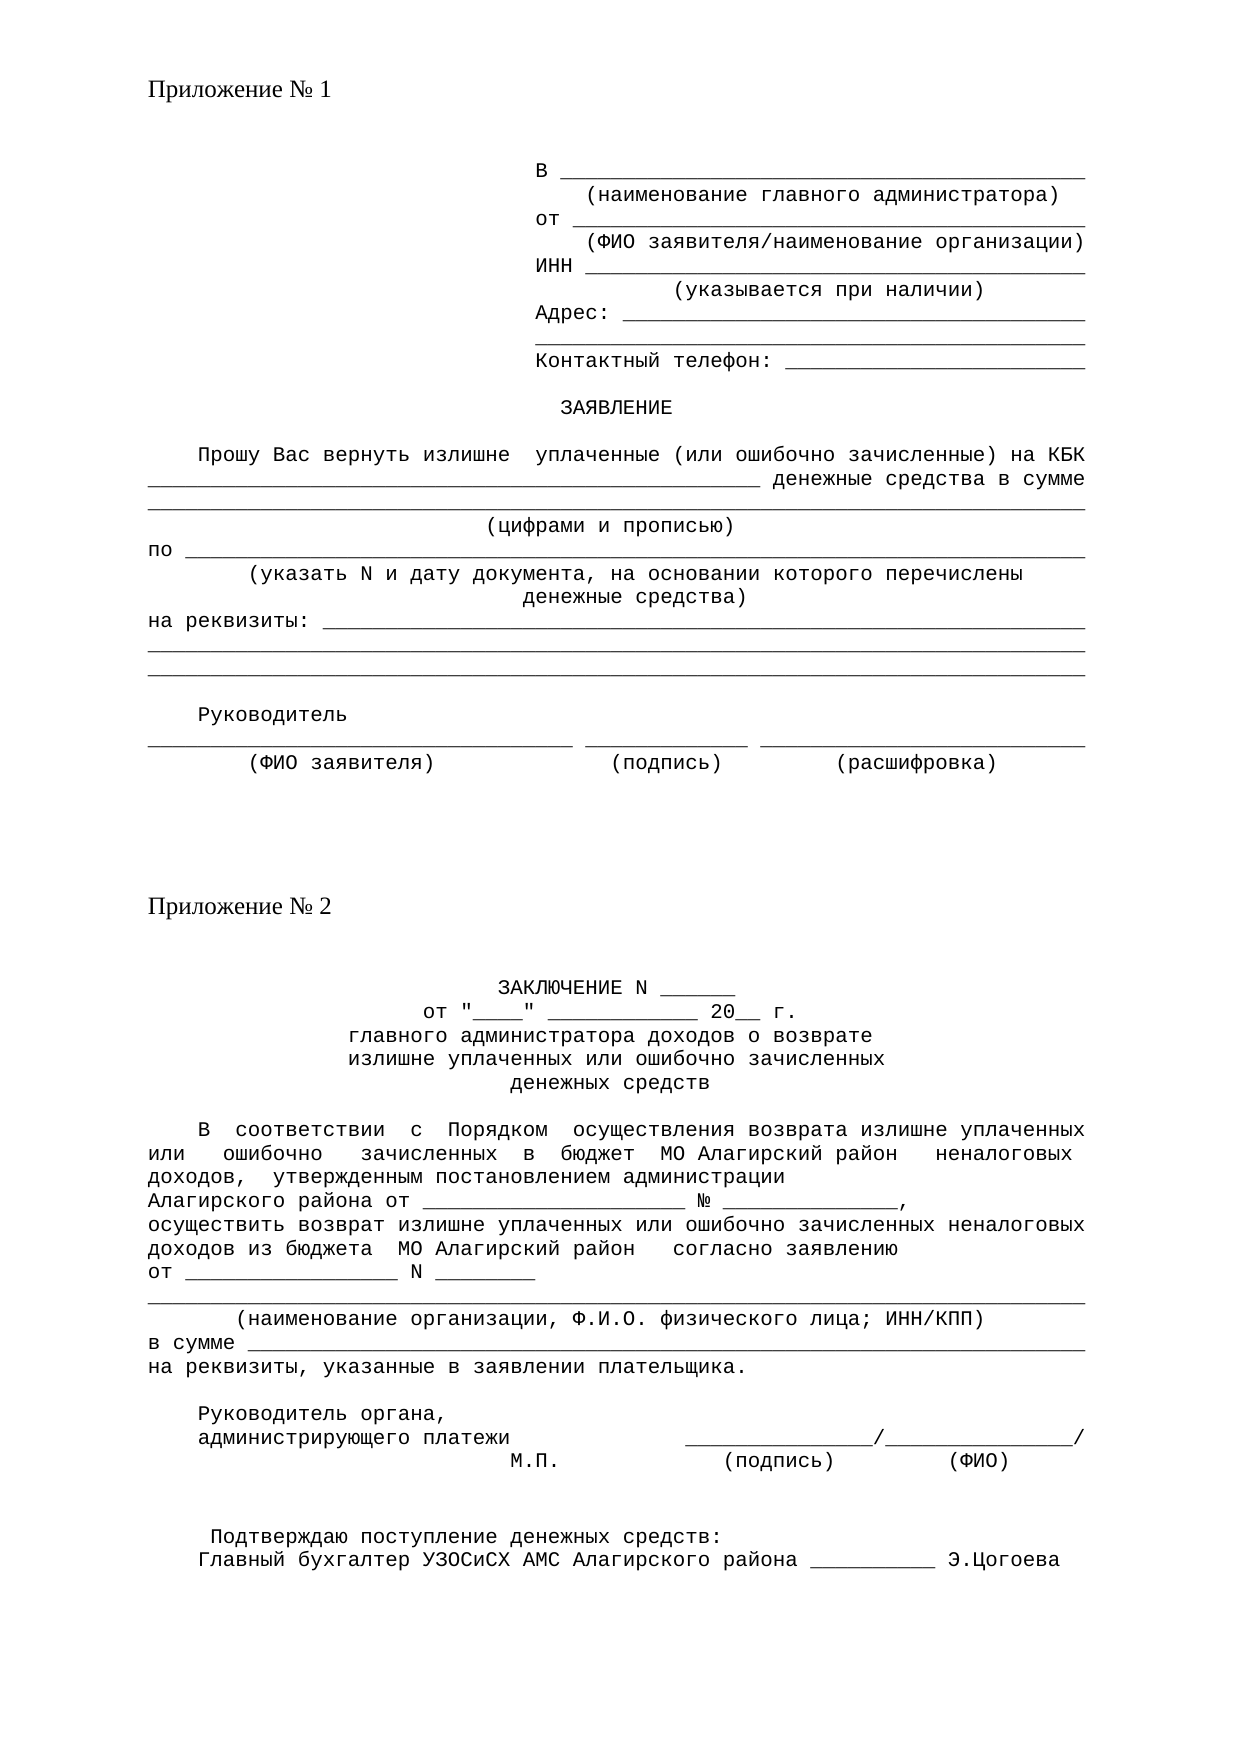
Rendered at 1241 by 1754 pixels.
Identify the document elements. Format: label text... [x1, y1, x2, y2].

text доходов из бюджета МО Алагирский район согласно заявлению [148, 1237, 1181, 1261]
text в сумме ___________________________________________________________________ [148, 1332, 1181, 1356]
text Главный бухгалтер УЗОСиСХ АМС Алагирского района __________ Э.Цогоева [148, 1549, 1181, 1573]
text Приложение № 1 [148, 74, 1181, 103]
text Руководитель [148, 704, 1181, 728]
text Прошу Вас вернуть излишне уплаченные (или ошибочно зачисленные) на КБК [148, 444, 1181, 468]
text (указывается при наличии) [148, 279, 1181, 302]
text В __________________________________________ [148, 161, 1181, 184]
text от "____" ____________ 20__ г. [148, 1001, 1181, 1025]
text (цифрами и прописью) [148, 515, 1181, 539]
text __________________________________ _____________ __________________________ [148, 728, 1181, 752]
text Алагирского района от _____________________ № ______________, [148, 1190, 1181, 1214]
text излишне уплаченных или ошибочно зачисленных [148, 1048, 1181, 1072]
text ____________________________________________ [148, 326, 1181, 350]
text Руководитель органа, [148, 1403, 1181, 1427]
text ЗАКЛЮЧЕНИЕ N ______ [148, 977, 1181, 1001]
text денежные средства) [148, 586, 1181, 610]
text на реквизиты, указанные в заявлении плательщика. [148, 1356, 1181, 1379]
text Адрес: _____________________________________ [148, 302, 1181, 326]
text ___________________________________________________________________________ [148, 492, 1181, 515]
text М.П. (подпись) (ФИО) [148, 1450, 1181, 1474]
text Подтверждаю поступление денежных средств: [148, 1526, 1181, 1549]
text ИНН ________________________________________ [148, 255, 1181, 279]
text (ФИО заявителя/наименование организации) [148, 231, 1181, 255]
text ЗАЯВЛЕНИЕ [148, 397, 1181, 421]
text от _________________ N ________ [148, 1261, 1181, 1285]
text (наименование главного администратора) [148, 184, 1181, 208]
text ___________________________________________________________________________ [148, 633, 1181, 657]
text осуществить возврат излишне уплаченных или ошибочно зачисленных неналоговых [148, 1214, 1181, 1237]
text ___________________________________________________________________________ [148, 657, 1181, 681]
text (указать N и дату документа, на основании которого перечислены [148, 562, 1181, 586]
text (наименование организации, Ф.И.О. физического лица; ИНН/КПП) [148, 1308, 1181, 1332]
text от _________________________________________ [148, 208, 1181, 231]
text Контактный телефон: ________________________ [148, 350, 1181, 373]
text или ошибочно зачисленных в бюджет МО Алагирский район неналоговых доходов, утвержденным постановлением администрации [148, 1143, 1181, 1190]
text по ________________________________________________________________________ [148, 539, 1181, 562]
text администрирующего платежи _______________/_______________/ [148, 1427, 1181, 1450]
text главного администратора доходов о возврате [148, 1025, 1181, 1048]
text _________________________________________________ денежные средства в сумме [148, 468, 1181, 492]
text В соответствии с Порядком осуществления возврата излишне уплаченных [148, 1119, 1181, 1143]
text ___________________________________________________________________________ [148, 1285, 1181, 1308]
text на реквизиты: _____________________________________________________________ [148, 610, 1181, 633]
text (ФИО заявителя) (подпись) (расшифровка) [148, 752, 1181, 775]
text денежных средств [148, 1072, 1181, 1096]
text Приложение № 2 [148, 891, 1181, 919]
